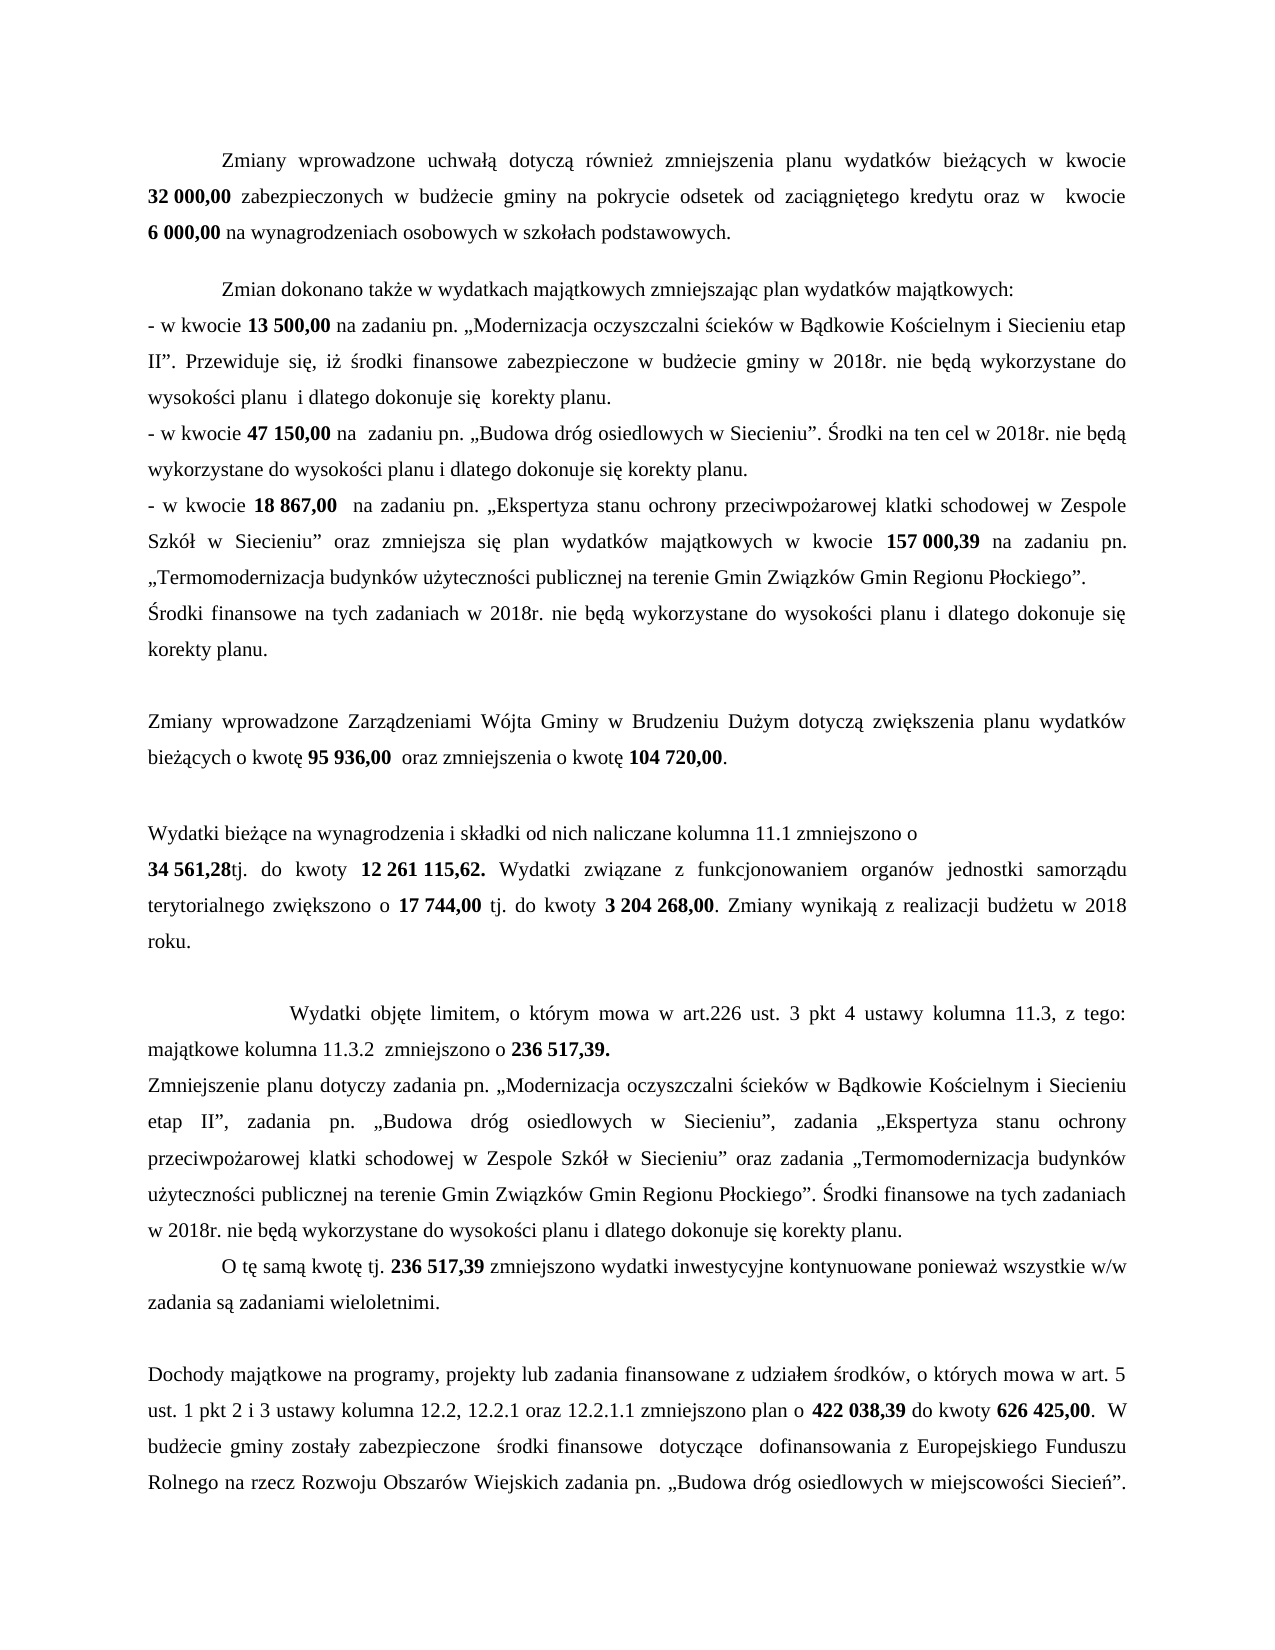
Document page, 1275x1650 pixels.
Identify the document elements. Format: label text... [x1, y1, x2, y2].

text Zmniejszenie planu dotyczy zadania pn. „Modernizacja oczyszczalni ścieków w Bądkowie Kościelnym i Siecieniu etap II”, zadania pn. „Budowa dróg osiedlowych w Siecieniu”, zadania „Ekspertyza stanu ochrony przeciwpożarowej klatki schodowej w Zespole Szkół w Siecieniu” oraz zadania „Termomodernizacja budynków użyteczności publicznej na terenie Gmin Związków Gmin Regionu Płockiego”. Środki finansowe na tych zadaniach w 2018r. nie będą wykorzystane do wysokości planu i dlatego dokonuje się korekty planu. [148, 1073, 1127, 1242]
text - w kwocie 47 150,00 na zadaniu pn. „Budowa dróg osiedlowych w Siecieniu”. Środki na ten cel w 2018r. nie będą wykorzystane do wysokości planu i dlatego dokonuje się korekty planu. [148, 421, 1127, 481]
text - w kwocie 18 867,00 na zadaniu pn. „Ekspertyza stanu ochrony przeciwpożarowej klatki schodowej w Zespole Szkół w Siecieniu” oraz zmniejsza się plan wydatków majątkowych w kwocie 157 000,39 na zadaniu pn. „Termomodernizacja budynków użyteczności publicznej na terenie Gmin Związków Gmin Regionu Płockiego”. [148, 493, 1127, 589]
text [148, 1362, 1127, 1494]
text Wydatki objęte limitem, o którym mowa w art.226 ust. 3 pkt 4 ustawy kolumna 11.3, z tego: majątkowe kolumna 11.3.2 zmniejszono o 236 517,39. [148, 1001, 1127, 1061]
text Zmian dokonano także w wydatkach majątkowych zmniejszając plan wydatków majątkowych: [148, 277, 1127, 301]
text Wydatki bieżące na wynagrodzenia i składki od nich naliczane kolumna 11.1 zmniejszono o [148, 821, 1127, 845]
text 34 561,28tj. do kwoty 12 261 115,62. Wydatki związane z funkcjonowaniem organów jednostki samorządu terytorialnego zwiększono o 17 744,00 tj. do kwoty 3 204 268,00. Zmiany wynikają z realizacji budżetu w 2018 roku. [148, 857, 1127, 953]
text Środki finansowe na tych zadaniach w 2018r. nie będą wykorzystane do wysokości planu i dlatego dokonuje się korekty planu. [148, 601, 1127, 661]
text Zmiany wprowadzone uchwałą dotyczą również zmniejszenia planu wydatków bieżących w kwocie 32 000,00 zabezpieczonych w budżecie gminy na pokrycie odsetek od zaciągniętego kredytu oraz w kwocie 6 000,00 na wynagrodzeniach osobowych w szkołach podstawowych. [148, 148, 1127, 244]
text - w kwocie 13 500,00 na zadaniu pn. „Modernizacja oczyszczalni ścieków w Bądkowie Kościelnym i Siecieniu etap II”. Przewiduje się, iż środki finansowe zabezpieczone w budżecie gminy w 2018r. nie będą wykorzystane do wysokości planu i dlatego dokonuje się korekty planu. [148, 313, 1127, 409]
text O tę samą kwotę tj. 236 517,39 zmniejszono wydatki inwestycyjne kontynuowane ponieważ wszystkie w/w zadania są zadaniami wieloletnimi. [148, 1254, 1127, 1314]
text Zmiany wprowadzone Zarządzeniami Wójta Gminy w Brudzeniu Dużym dotyczą zwiększenia planu wydatków bieżących o kwotę 95 936,00 oraz zmniejszenia o kwotę 104 720,00. [148, 709, 1127, 769]
